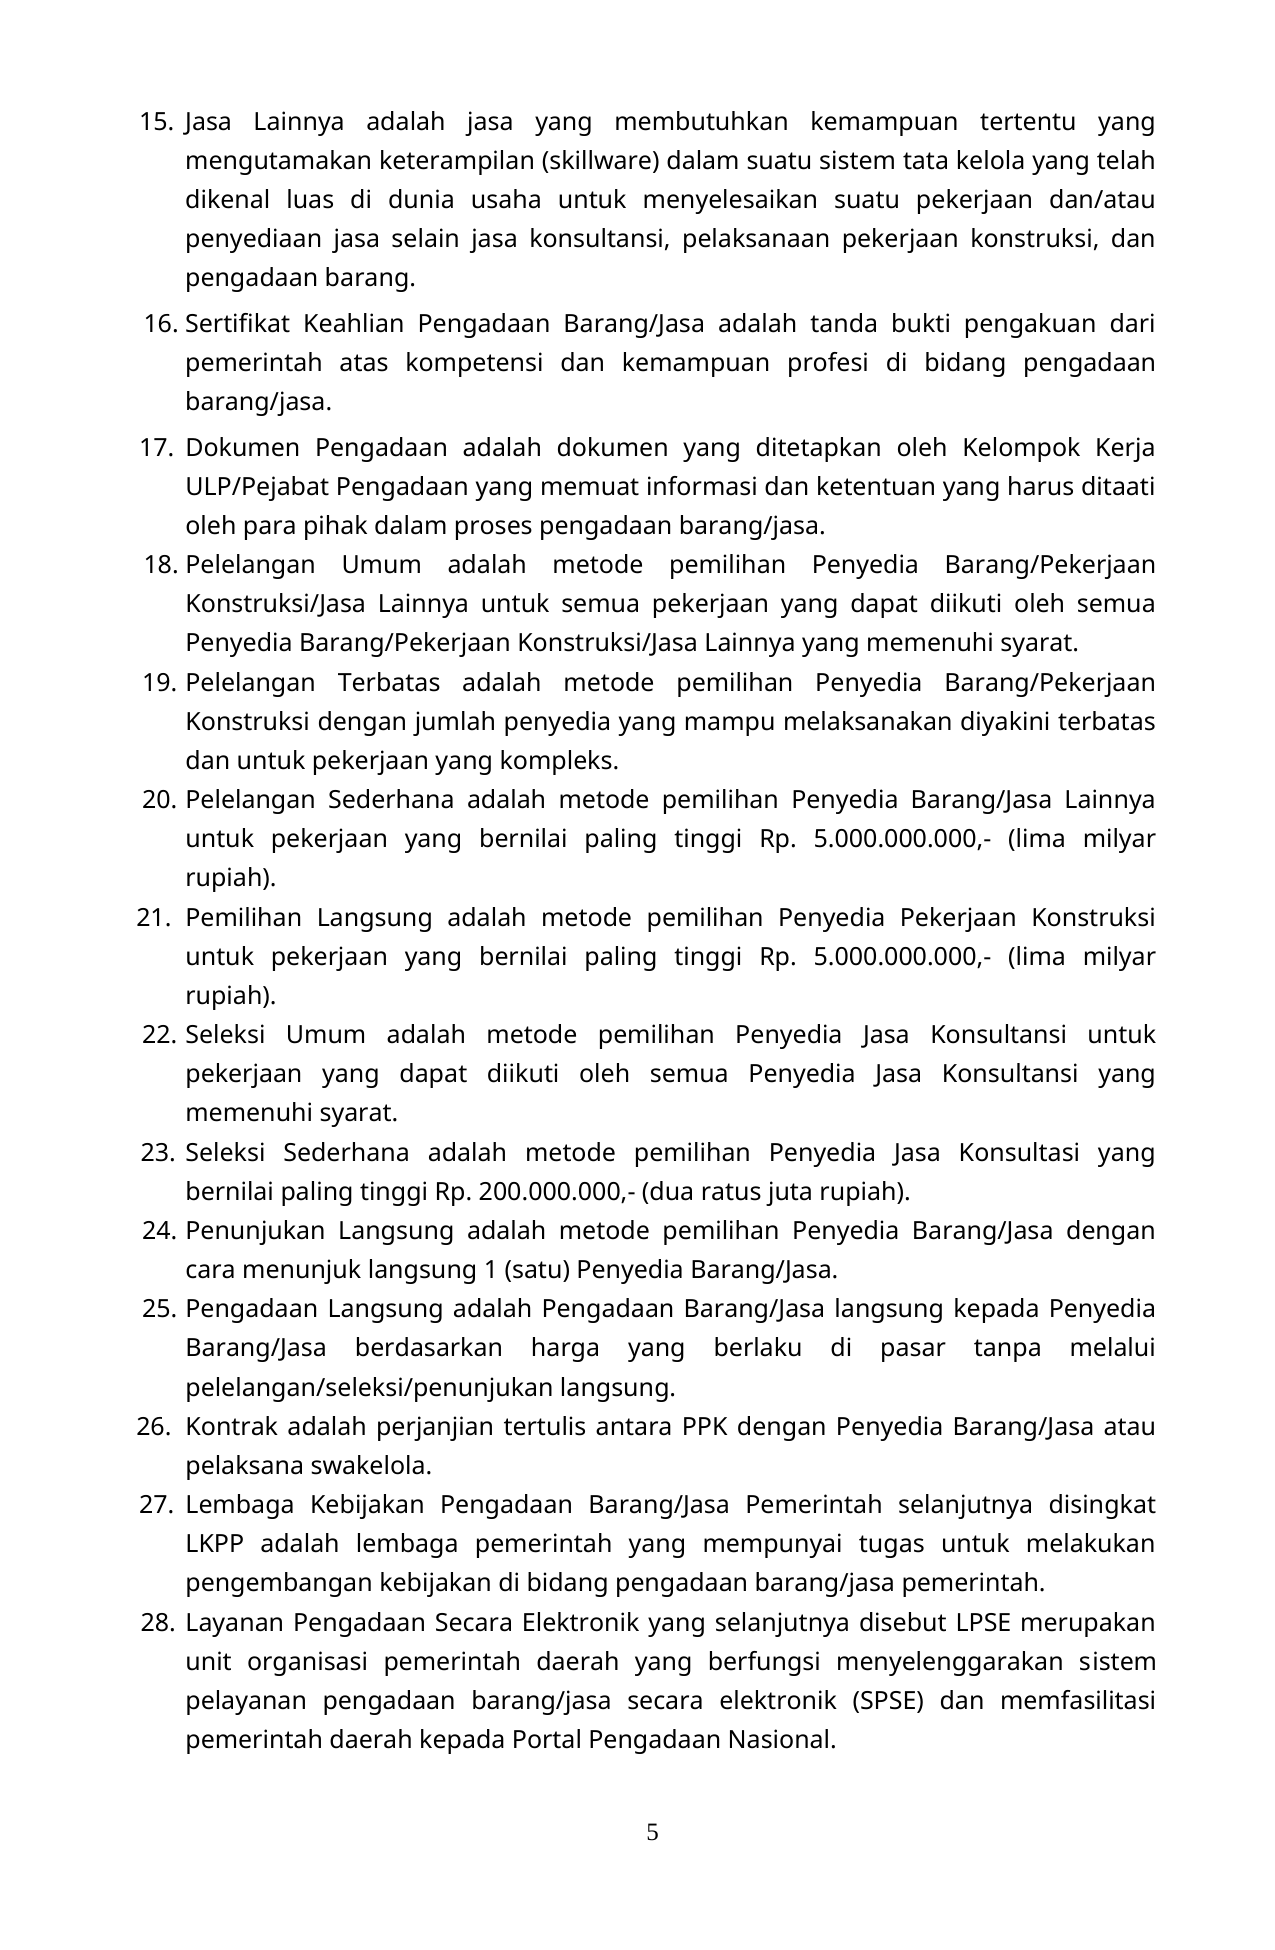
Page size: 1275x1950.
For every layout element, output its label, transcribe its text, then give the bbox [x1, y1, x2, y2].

list Lembaga Kebijakan Pengadaan Barang/Jasa Pemerintah selanjutnya disingkat LKPP adalah lembaga pemerintah yang mempunyai tugas untuk melakukan pengembangan kebijakan di bidang pengadaan barang/jasa pemerintah. [139, 1487, 1157, 1599]
list Pemilihan Langsung adalah metode pemilihan Penyedia Pekerjaan Konstruksi untuk pekerjaan yang bernilai paling tinggi Rp. 5.000.000.000,- (lima milyar rupiah). [136, 899, 1157, 1012]
list Pelelangan Sederhana adalah metode pemilihan Penyedia Barang/Jasa Lainnya untuk pekerjaan yang bernilai paling tinggi Rp. 5.000.000.000,- (lima milyar rupiah). [142, 782, 1157, 894]
list Pelelangan Umum adalah metode pemilihan Penyedia Barang/Pekerjaan Konstruksi/Jasa Lainnya untuk semua pekerjaan yang dapat diikuti oleh semua Penyedia Barang/Pekerjaan Konstruksi/Jasa Lainnya yang memenuhi syarat. [143, 547, 1157, 659]
list Pengadaan Langsung adalah Pengadaan Barang/Jasa langsung kepada Penyedia Barang/Jasa berdasarkan harga yang berlaku di pasar tanpa melalui pelelangan/seleksi/penunjukan langsung. [142, 1291, 1157, 1403]
list Jasa Lainnya adalah jasa yang membutuhkan kemampuan tertentu yang mengutamakan keterampilan (skillware) dalam suatu sistem tata kelola yang telah dikenal luas di dunia usaha untuk menyelesaikan suatu pekerjaan dan/atau penyediaan jasa selain jasa konsultansi, pelaksanaan pekerjaan konstruksi, dan pengadaan barang. [139, 103, 1157, 294]
list Sertifikat Keahlian Pengadaan Barang/Jasa adalah tanda bukti pengakuan dari pemerintah atas kompetensi dan kemampuan profesi di bidang pengadaan barang/jasa. [143, 306, 1157, 418]
list Layanan Pengadaan Secara Elektronik yang selanjutnya disebut LPSE merupakan unit organisasi pemerintah daerah yang berfungsi menyelenggarakan sistem pelayanan pengadaan barang/jasa secara elektronik (SPSE) dan memfasilitasi pemerintah daerah kepada Portal Pengadaan Nasional. [140, 1604, 1157, 1756]
list Seleksi Sederhana adalah metode pemilihan Penyedia Jasa Konsultasi yang bernilai paling tinggi Rp. 200.000.000,- (dua ratus juta rupiah). [140, 1134, 1157, 1207]
list Dokumen Pengadaan adalah dokumen yang ditetapkan oleh Kelompok Kerja ULP/Pejabat Pengadaan yang memuat informasi dan ketentuan yang harus ditaati oleh para pihak dalam proses pengadaan barang/jasa. [139, 429, 1157, 542]
list Seleksi Umum adalah metode pemilihan Penyedia Jasa Konsultansi untuk pekerjaan yang dapat diikuti oleh semua Penyedia Jasa Konsultansi yang memenuhi syarat. [142, 1017, 1157, 1129]
list Kontrak adalah perjanjian tertulis antara PPK dengan Penyedia Barang/Jasa atau pelaksana swakelola. [136, 1408, 1157, 1482]
list Penunjukan Langsung adalah metode pemilihan Penyedia Barang/Jasa dengan cara menunjuk langsung 1 (satu) Penyedia Barang/Jasa. [142, 1213, 1157, 1286]
list Pelelangan Terbatas adalah metode pemilihan Penyedia Barang/Pekerjaan Konstruksi dengan jumlah penyedia yang mampu melaksanakan diyakini terbatas dan untuk pekerjaan yang kompleks. [142, 664, 1157, 777]
